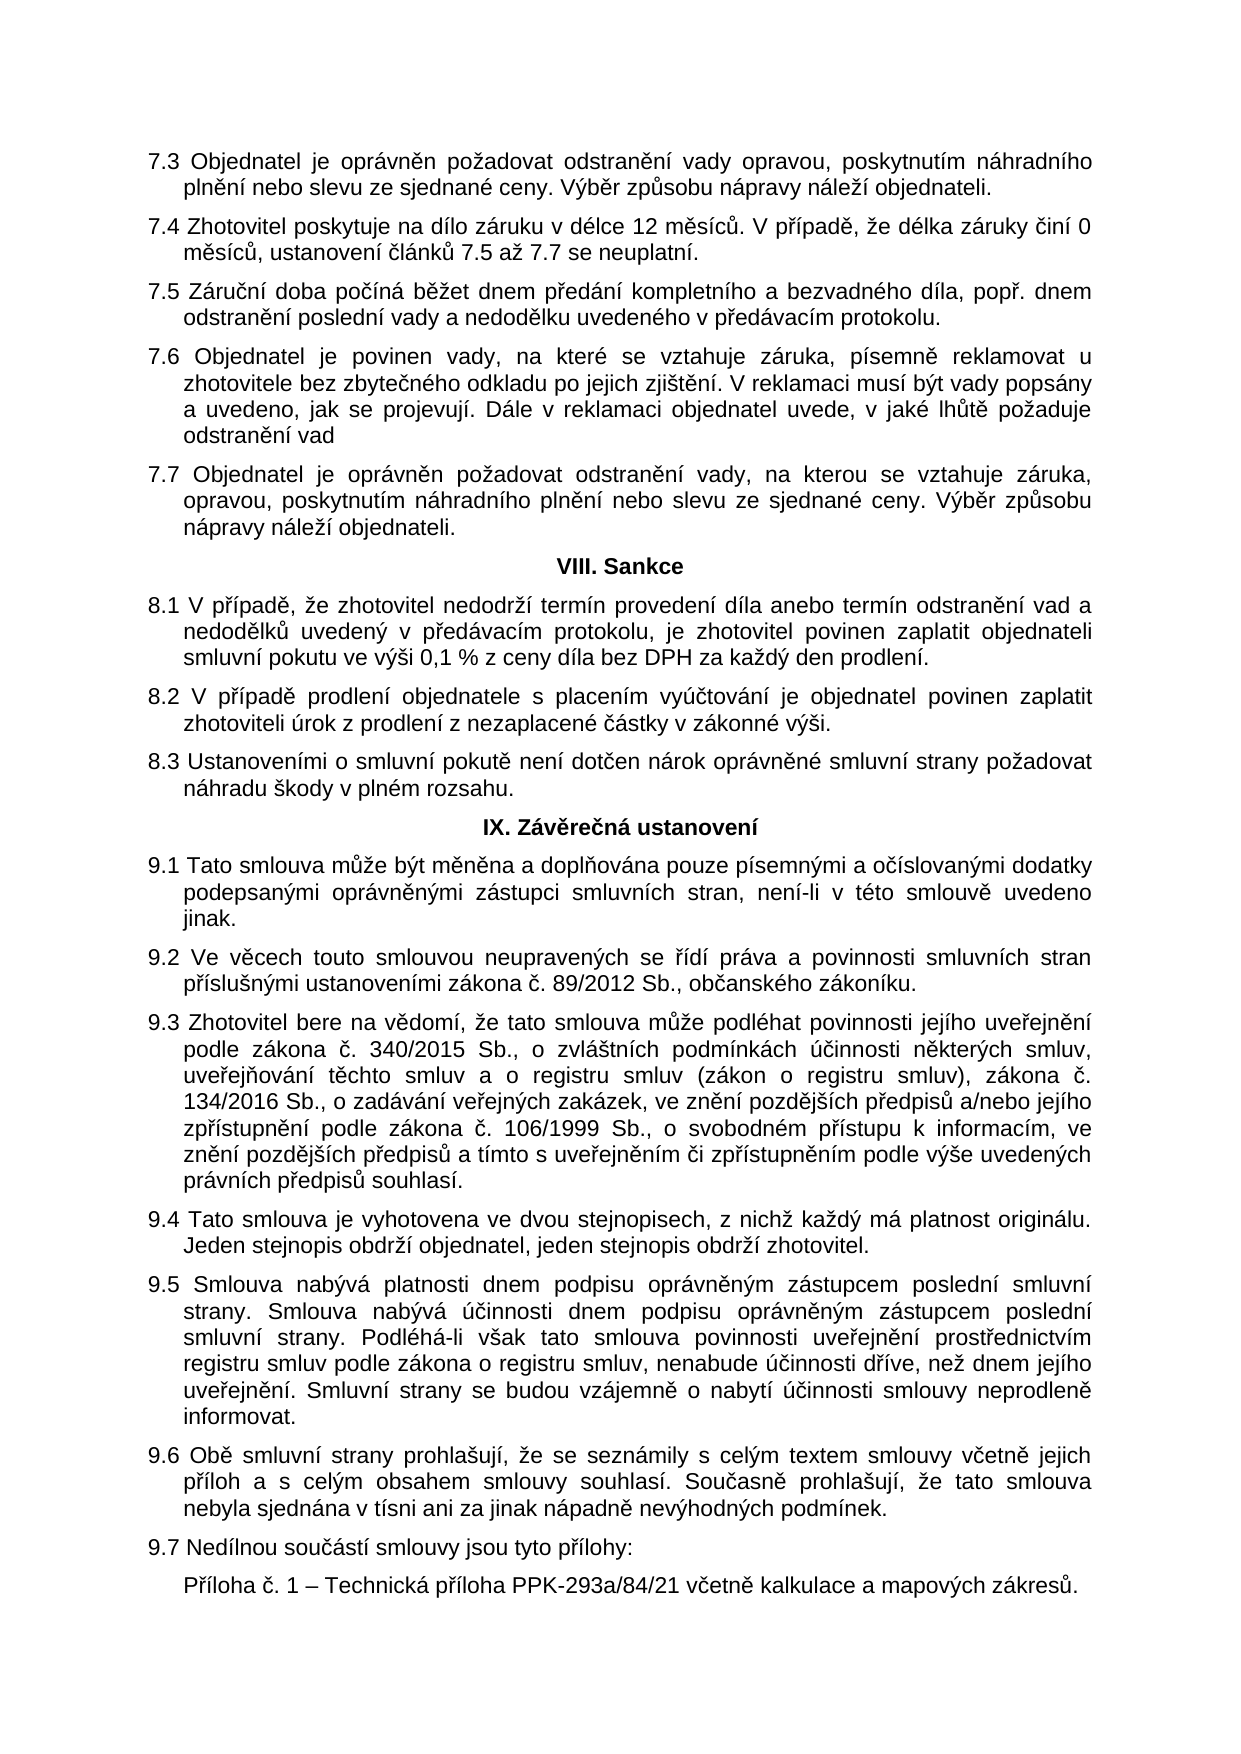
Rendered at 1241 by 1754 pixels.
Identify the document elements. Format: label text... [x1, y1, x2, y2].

text 7.7 Objednatel je oprávněn požadovat odstranění vady, na kterou se vztahuje záruka, opravou, poskytnutím náhradního plnění nebo slevu ze sjednané ceny. Výběr způsobu nápravy náleží objednateli. [148, 461, 1093, 540]
text 7.5 Záruční doba počíná běžet dnem předání kompletního a bezvadného díla, popř. dnem odstranění poslední vady a nedodělku uvedeného v předávacím protokolu. [148, 278, 1093, 331]
text 8.1 V případě, že zhotovitel nedodrží termín provedení díla anebo termín odstranění vad a nedodělků uvedený v předávacím protokolu, je zhotovitel povinen zaplatit objednateli smluvní pokutu ve výši 0,1 % z ceny díla bez DPH za každý den prodlení. [148, 592, 1093, 671]
text 9.7 Nedílnou součástí smlouvy jsou tyto přílohy: [148, 1533, 1093, 1560]
text IX. Závěrečná ustanovení [148, 813, 1093, 840]
text 9.1 Tato smlouva může být měněna a doplňována pouze písemnými a očíslovanými dodatky podepsanými oprávněnými zástupci smluvních stran, není-li v této smlouvě uvedeno jinak. [148, 852, 1093, 931]
text 8.2 V případě prodlení objednatele s placením vyúčtování je objednatel povinen zaplatit zhotoviteli úrok z prodlení z nezaplacené částky v zákonné výši. [148, 683, 1093, 736]
text 7.6 Objednatel je povinen vady, na které se vztahuje záruka, písemně reklamovat u zhotovitele bez zbytečného odkladu po jejich zjištění. V reklamaci musí být vady popsány a uvedeno, jak se projevují. Dále v reklamaci objednatel uvede, v jaké lhůtě požaduje odstranění vad [148, 343, 1093, 449]
text 9.5 Smlouva nabývá platnosti dnem podpisu oprávněným zástupcem poslední smluvní strany. Smlouva nabývá účinnosti dnem podpisu oprávněným zástupcem poslední smluvní strany. Podléhá-li však tato smlouva povinnosti uveřejnění prostřednictvím registru smluv podle zákona o registru smluv, nenabude účinnosti dříve, než dnem jejího uveřejnění. Smluvní strany se budou vzájemně o nabytí účinnosti smlouvy neprodleně informovat. [148, 1271, 1093, 1429]
text 9.4 Tato smlouva je vyhotovena ve dvou stejnopisech, z nichž každý má platnost originálu. Jeden stejnopis obdrží objednatel, jeden stejnopis obdrží zhotovitel. [148, 1206, 1093, 1259]
text 9.6 Obě smluvní strany prohlašují, že se seznámily s celým textem smlouvy včetně jejich příloh a s celým obsahem smlouvy souhlasí. Současně prohlašují, že tato smlouva nebyla sjednána v tísni ani za jinak nápadně nevýhodných podmínek. [148, 1442, 1093, 1521]
text VIII. Sankce [148, 553, 1093, 579]
text 7.3 Objednatel je oprávněn požadovat odstranění vady opravou, poskytnutím náhradního plnění nebo slevu ze sjednané ceny. Výběr způsobu nápravy náleží objednateli. [148, 148, 1093, 200]
text 7.4 Zhotovitel poskytuje na dílo záruku v délce 12 měsíců. V případě, že délka záruky činí 0 měsíců, ustanovení článků 7.5 až 7.7 se neuplatní. [148, 213, 1093, 266]
text 8.3 Ustanoveními o smluvní pokutě není dotčen nárok oprávněné smluvní strany požadovat náhradu škody v plném rozsahu. [148, 748, 1093, 801]
text Příloha č. 1 – Technická příloha PPK-293a/84/21 včetně kalkulace a mapových zákresů. [183, 1572, 1093, 1599]
text 9.3 Zhotovitel bere na vědomí, že tato smlouva může podléhat povinnosti jejího uveřejnění podle zákona č. 340/2015 Sb., o zvláštních podmínkách účinnosti některých smluv, uveřejňování těchto smluv a o registru smluv (zákon o registru smluv), zákona č. 134/2016 Sb., o zadávání veřejných zakázek, ve znění pozdějších předpisů a/nebo jejího zpřístupnění podle zákona č. 106/1999 Sb., o svobodném přístupu k informacím, ve znění pozdějších předpisů a tímto s uveřejněním či zpřístupněním podle výše uvedených právních předpisů souhlasí. [148, 1009, 1093, 1194]
text 9.2 Ve věcech touto smlouvou neupravených se řídí práva a povinnosti smluvních stran příslušnými ustanoveními zákona č. 89/2012 Sb., občanského zákoníku. [148, 944, 1093, 997]
